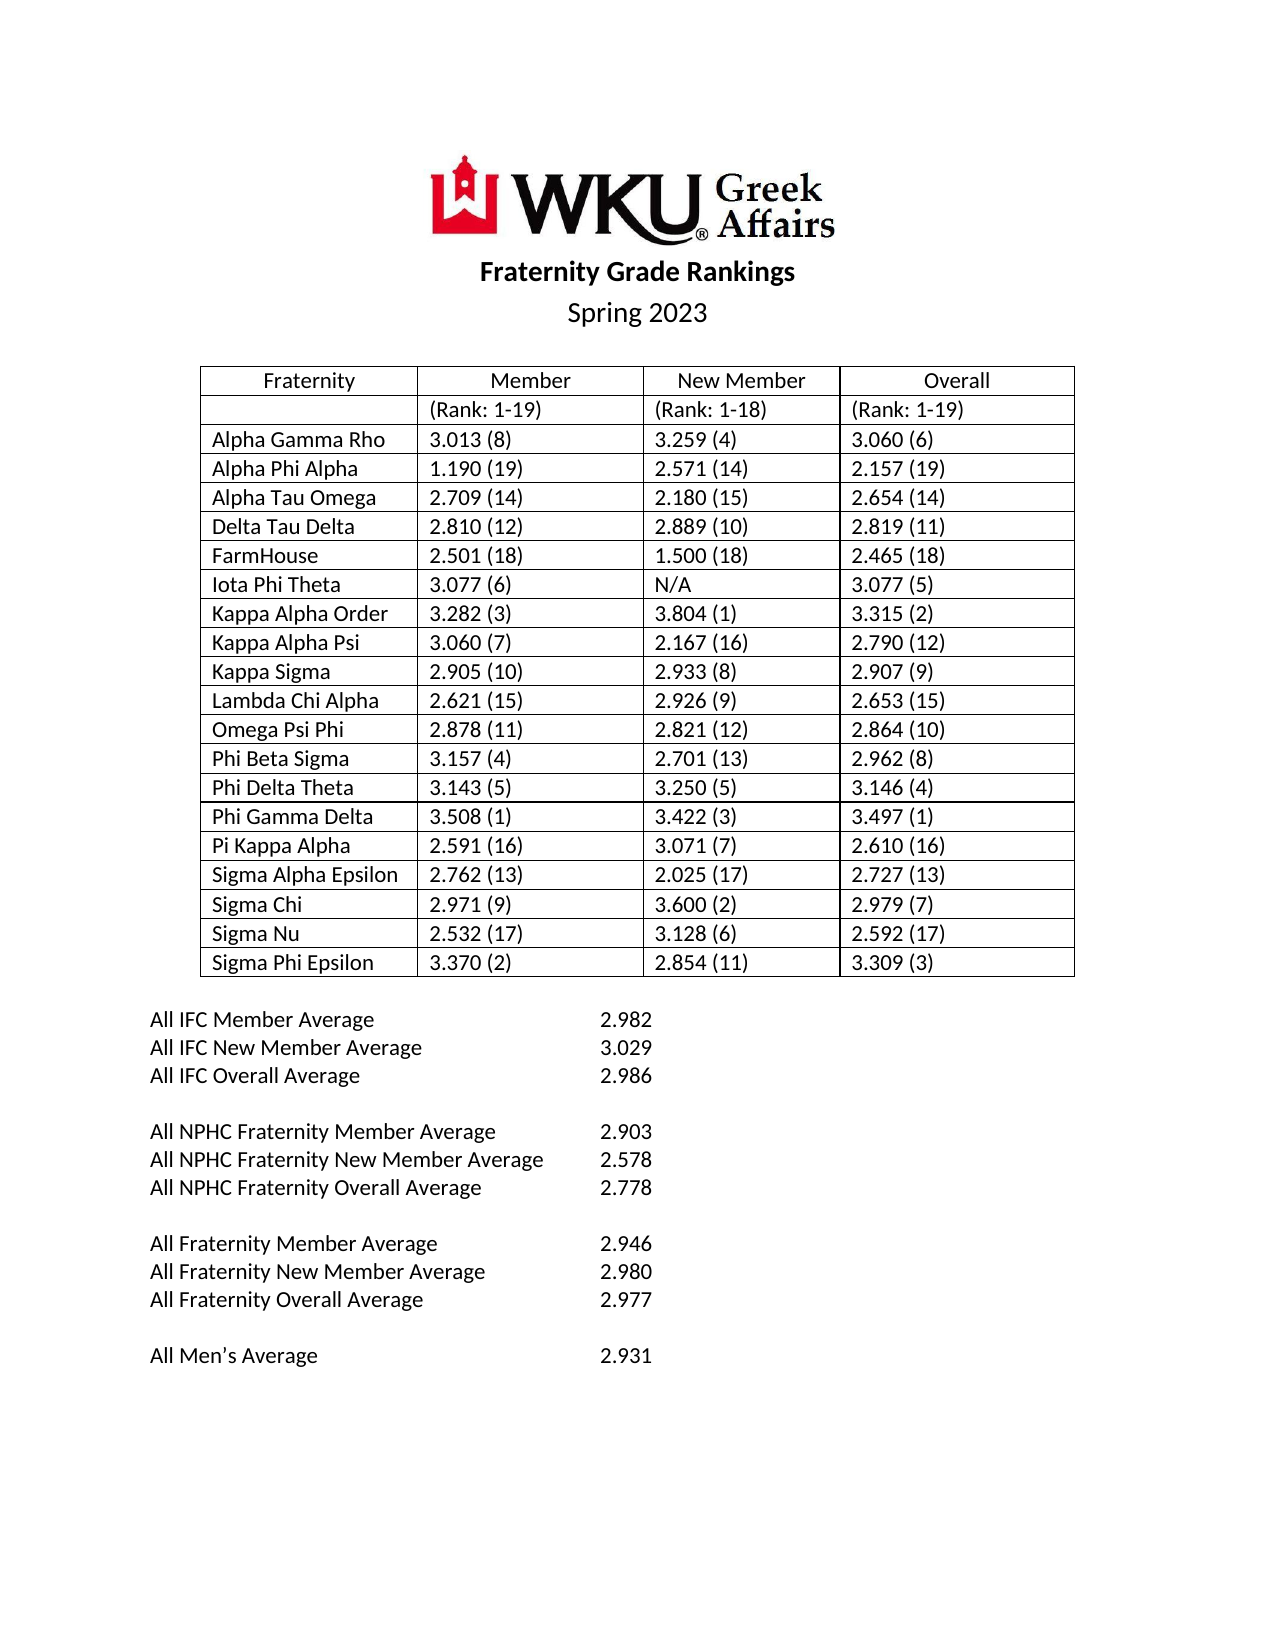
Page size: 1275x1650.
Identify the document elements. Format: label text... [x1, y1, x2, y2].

text Spring 2023 [150, 294, 1125, 330]
table_cell Lambda Chi Alpha [201, 686, 417, 714]
table_cell 2.810 (12) [418, 512, 643, 540]
table_cell 2.933 (8) [644, 657, 839, 685]
table_cell 2.465 (18) [841, 541, 1074, 569]
table_cell 3.315 (2) [841, 599, 1074, 627]
text All Men’s Average 2.931 [150, 1313, 1125, 1369]
table_cell 3.077 (6) [418, 570, 643, 598]
table_cell 2.610 (16) [841, 832, 1074, 859]
table_cell 3.422 (3) [644, 803, 839, 831]
table_cell 2.962 (8) [841, 744, 1074, 772]
text All IFC Member Average 2.982 [150, 1005, 1125, 1033]
table_cell Iota Phi Theta [201, 570, 417, 598]
table_cell 2.621 (15) [418, 686, 643, 714]
table_cell 2.790 (12) [841, 628, 1074, 656]
text All NPHC Fraternity Member Average 2.903 [150, 1117, 1125, 1145]
table_cell 3.157 (4) [418, 744, 643, 772]
table_cell Pi Kappa Alpha [201, 832, 417, 859]
table_cell Delta Tau Delta [201, 512, 417, 540]
table_cell Kappa Alpha Order [201, 599, 417, 627]
table_cell 3.060 (6) [841, 425, 1074, 453]
table_cell 2.905 (10) [418, 657, 643, 685]
table_cell Sigma Nu [201, 919, 417, 947]
table_cell 2.532 (17) [418, 919, 643, 947]
table_cell 3.282 (3) [418, 599, 643, 627]
table_cell 2.654 (14) [841, 483, 1074, 511]
table_cell 2.907 (9) [841, 657, 1074, 685]
table_cell 2.709 (14) [418, 483, 643, 511]
table_cell 3.060 (7) [418, 628, 643, 656]
table_cell 2.727 (13) [841, 861, 1074, 889]
table_cell 2.157 (19) [841, 454, 1074, 482]
table_cell Sigma Chi [201, 890, 417, 918]
table_cell Kappa Sigma [201, 657, 417, 685]
table_cell 3.370 (2) [418, 948, 643, 976]
table_cell 2.878 (11) [418, 715, 643, 743]
table_cell 2.979 (7) [841, 890, 1074, 918]
table_cell 3.013 (8) [418, 425, 643, 453]
text Fraternity Grade Rankings [150, 253, 1125, 289]
table_cell 3.259 (4) [644, 425, 839, 453]
table_cell Phi Delta Theta [201, 774, 417, 801]
table_cell Phi Beta Sigma [201, 744, 417, 772]
table_header Member [418, 367, 643, 394]
table_cell N/A [644, 570, 839, 598]
text All Fraternity Overall Average 2.977 [150, 1285, 1125, 1313]
table_cell Phi Gamma Delta [201, 803, 417, 831]
table_cell FarmHouse [201, 541, 417, 569]
table_cell Omega Psi Phi [201, 715, 417, 743]
table_cell Kappa Alpha Psi [201, 628, 417, 656]
table_cell 3.804 (1) [644, 599, 839, 627]
table_cell Sigma Phi Epsilon [201, 948, 417, 976]
table_header Fraternity [201, 367, 417, 394]
picture [422, 150, 853, 250]
table_cell 2.592 (17) [841, 919, 1074, 947]
text All NPHC Fraternity New Member Average 2.578 [150, 1145, 1125, 1173]
table_cell 2.762 (13) [418, 861, 643, 889]
table_cell 1.500 (18) [644, 541, 839, 569]
text All IFC Overall Average 2.986 [150, 1061, 1125, 1089]
table_cell 3.071 (7) [644, 832, 839, 859]
table_cell 3.250 (5) [644, 774, 839, 801]
text All Fraternity Member Average 2.946 All Fraternity New Member Average 2.980 [150, 1201, 1125, 1285]
table_cell 3.128 (6) [644, 919, 839, 947]
table_cell 3.143 (5) [418, 774, 643, 801]
table_cell 3.077 (5) [841, 570, 1074, 598]
table_header New Member [644, 367, 839, 394]
table_cell 2.889 (10) [644, 512, 839, 540]
table_cell 2.501 (18) [418, 541, 643, 569]
table_cell 2.180 (15) [644, 483, 839, 511]
table_cell 2.571 (14) [644, 454, 839, 482]
table_cell Alpha Tau Omega [201, 483, 417, 511]
table_cell 3.309 (3) [841, 948, 1074, 976]
table_cell 3.497 (1) [841, 803, 1074, 831]
table_cell Sigma Alpha Epsilon [201, 861, 417, 889]
table_cell 2.926 (9) [644, 686, 839, 714]
table_cell 2.854 (11) [644, 948, 839, 976]
table_cell 3.600 (2) [644, 890, 839, 918]
table_cell 3.508 (1) [418, 803, 643, 831]
table_cell (Rank: 1-19) [841, 396, 1074, 424]
table_cell 2.025 (17) [644, 861, 839, 889]
table_header Overall [841, 367, 1074, 394]
table_cell 2.591 (16) [418, 832, 643, 859]
table_cell Alpha Gamma Rho [201, 425, 417, 453]
table_cell [201, 396, 417, 424]
table_cell 3.146 (4) [841, 774, 1074, 801]
table_cell 2.971 (9) [418, 890, 643, 918]
table_cell Alpha Phi Alpha [201, 454, 417, 482]
table_cell 2.167 (16) [644, 628, 839, 656]
table_cell (Rank: 1-19) [418, 396, 643, 424]
table_cell 2.864 (10) [841, 715, 1074, 743]
table_cell 1.190 (19) [418, 454, 643, 482]
table_cell 2.653 (15) [841, 686, 1074, 714]
table_cell 2.701 (13) [644, 744, 839, 772]
text All NPHC Fraternity Overall Average 2.778 [150, 1173, 1125, 1201]
text All IFC New Member Average 3.029 [150, 1033, 1125, 1061]
table_cell (Rank: 1-18) [644, 396, 839, 424]
table_cell 2.821 (12) [644, 715, 839, 743]
table_cell 2.819 (11) [841, 512, 1074, 540]
